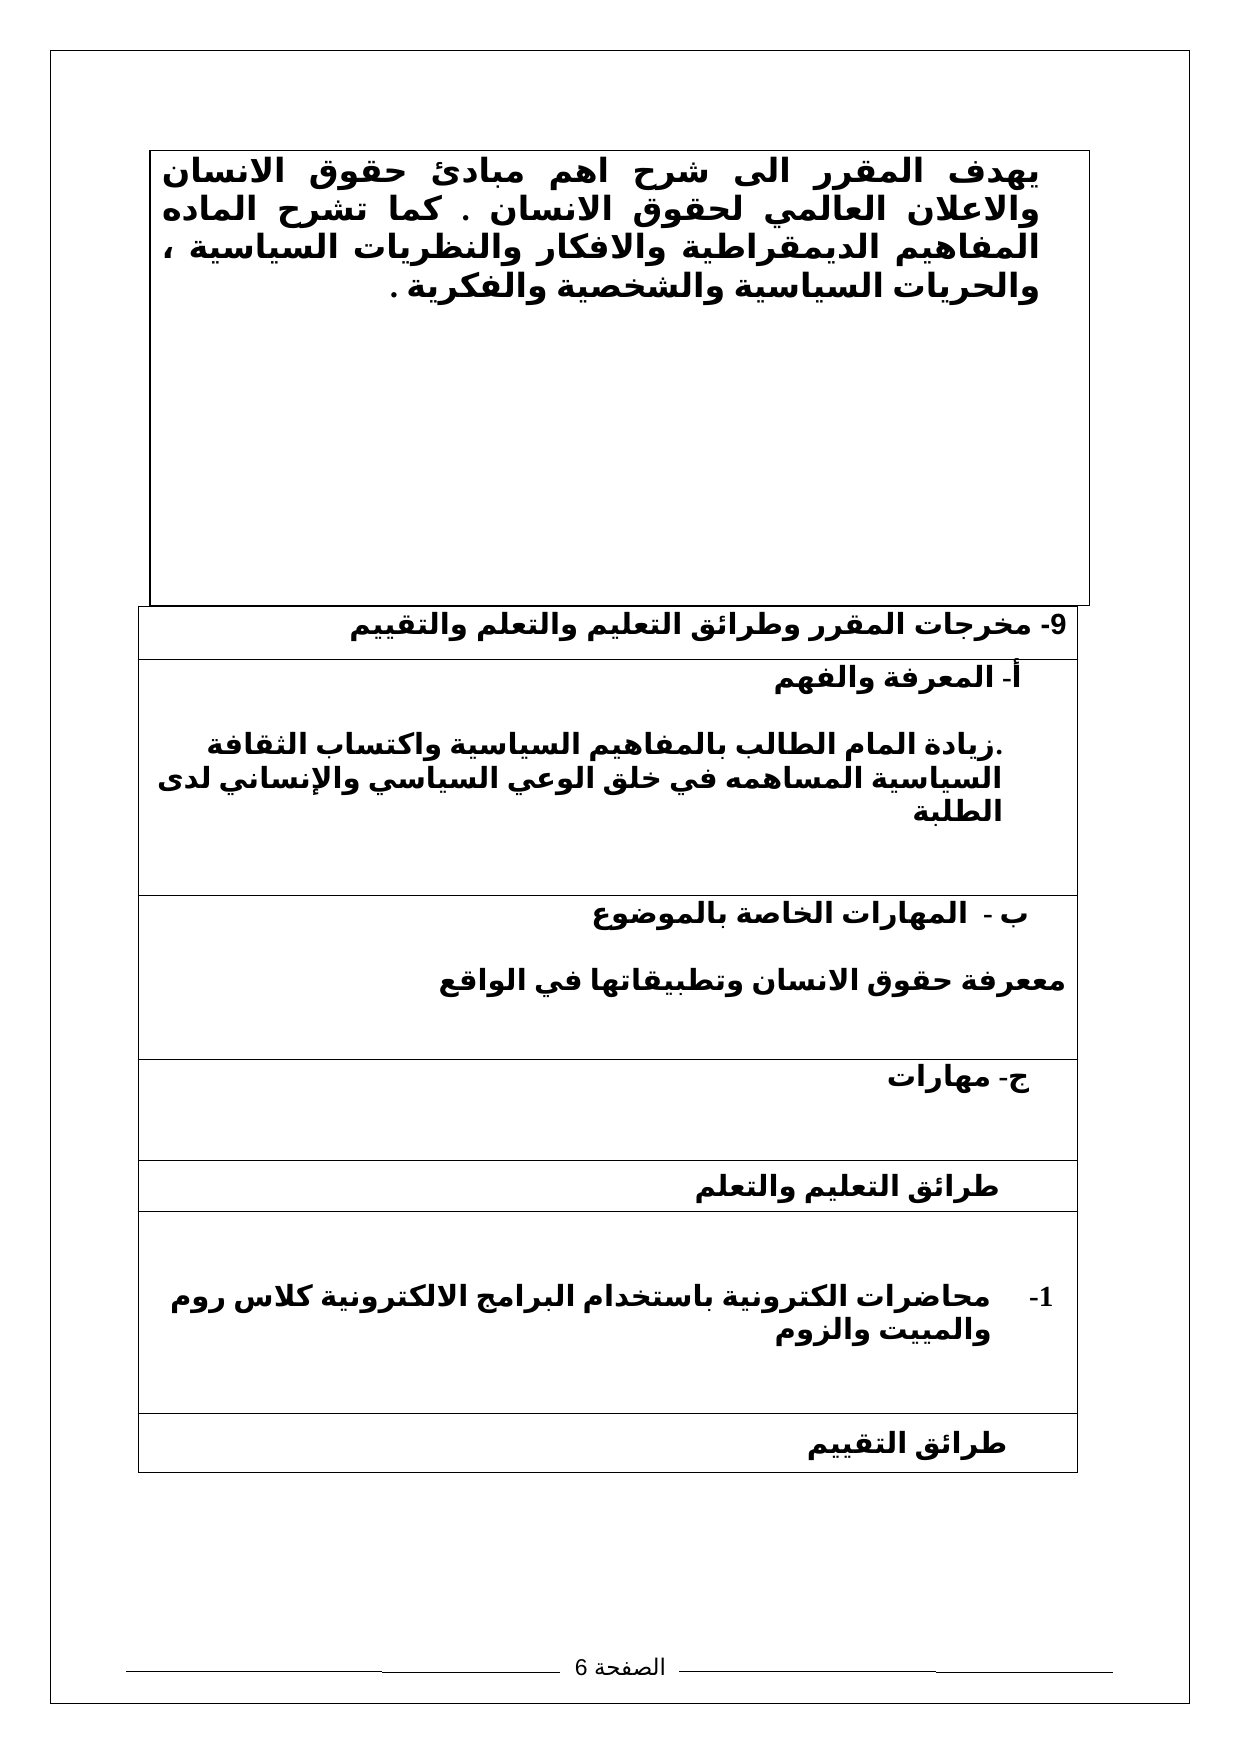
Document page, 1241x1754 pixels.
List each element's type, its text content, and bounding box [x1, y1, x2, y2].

table_cell طرائق التعليم والتعلم [139, 1161, 1077, 1211]
table_cell أ- المعرفة والفهم .زيادة المام الطالب بالمفاهيم السياسية واكتساب الثقافة السياسية المساهمه في خلق الوعي السياسي والإنساني لدى الطلبة [139, 660, 1077, 895]
table_header 9- مخرجات المقرر وطرائق التعليم والتعلم والتقييم [139, 607, 1077, 659]
table_cell يهدف المقرر الى شرح اهم مبادئ حقوق الانسان والاعلان العالمي لحقوق الانسان . كما تشرح الماده المفاهيم الديمقراطية والافكار والنظريات السياسية ، والحريات السياسية والشخصية والفكرية . [151, 151, 1089, 604]
table_cell طرائق التقييم [139, 1414, 1077, 1472]
table_cell محاضرات الكترونية باستخدام البرامج الالكترونية كلاس روم والمييت والزوم [139, 1212, 1077, 1413]
table_cell ب - المهارات الخاصة بالموضوع مععرفة حقوق الانسان وتطبيقاتها في الواقع [139, 896, 1077, 1058]
table_cell ج- مهارات [139, 1060, 1077, 1160]
